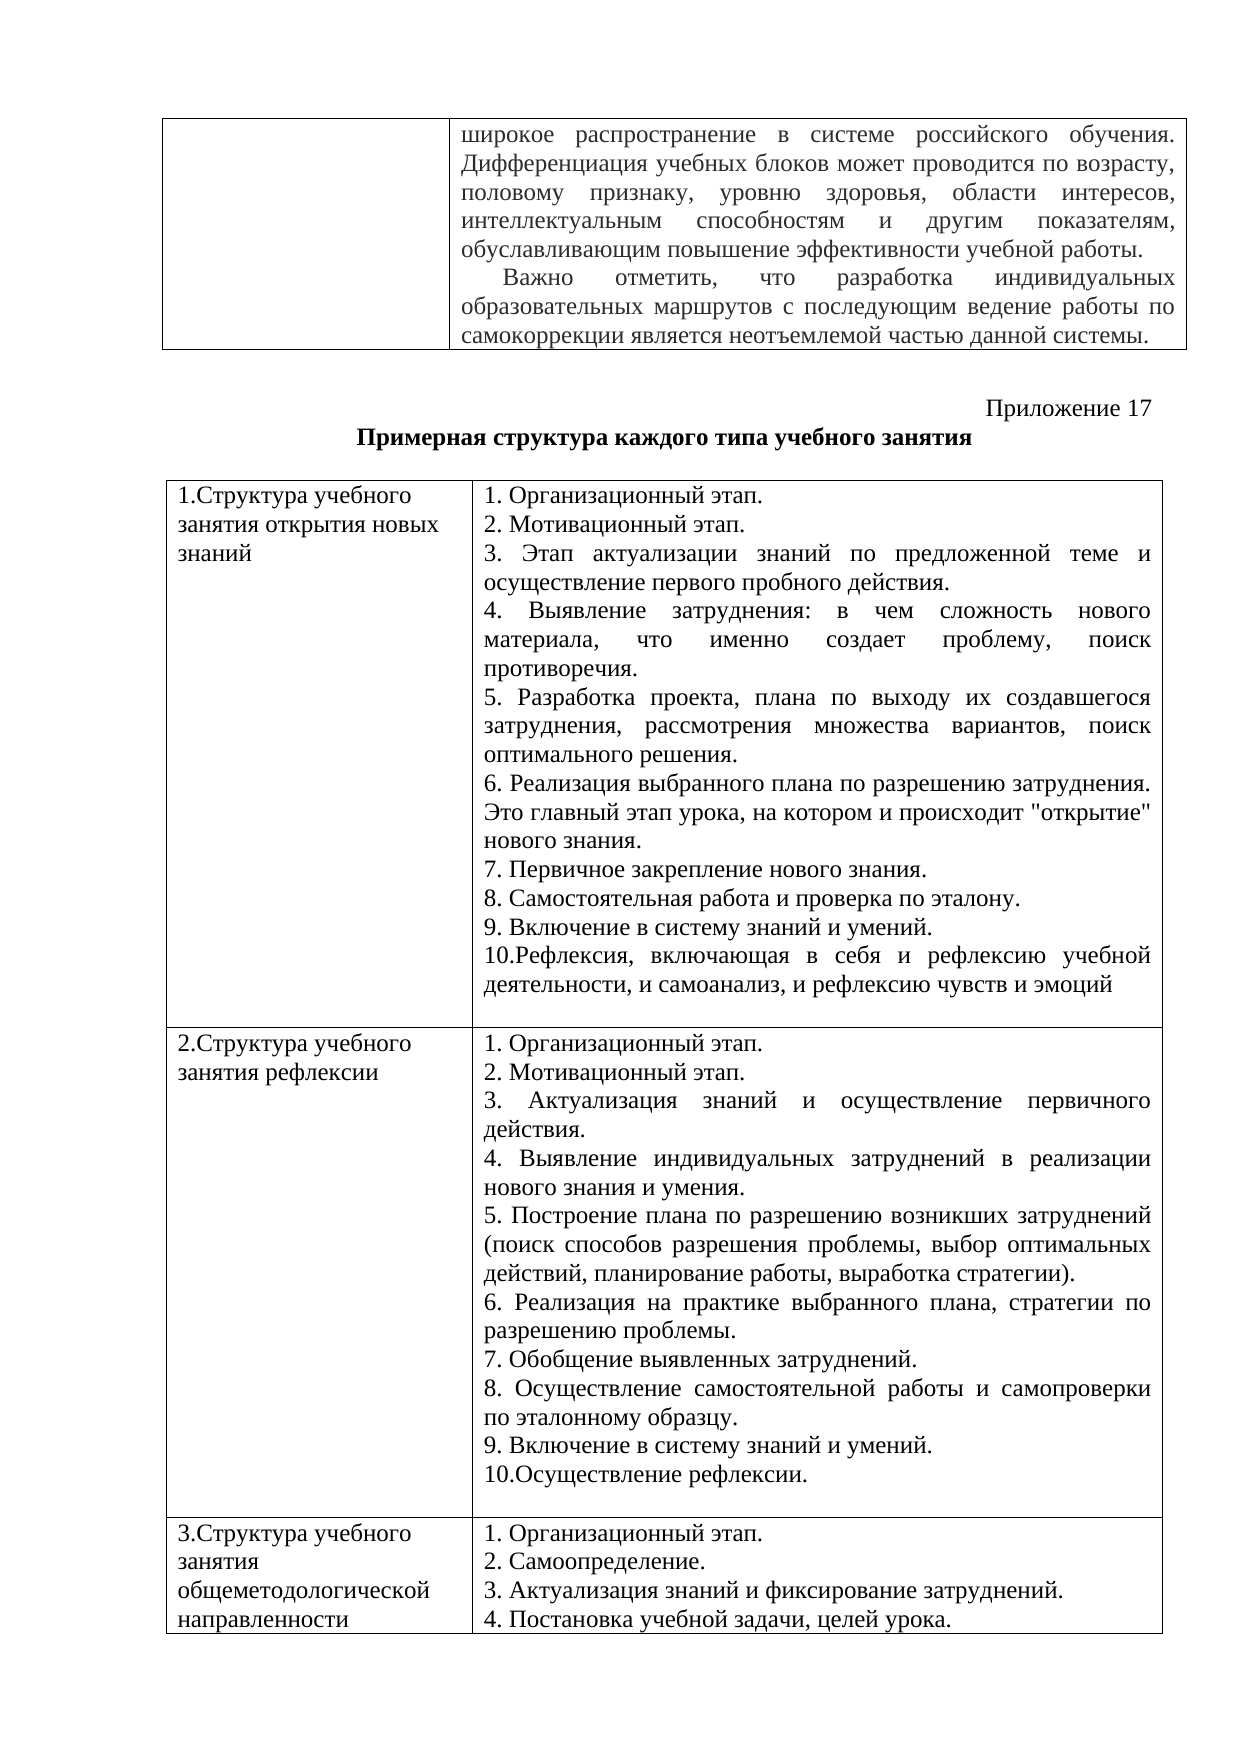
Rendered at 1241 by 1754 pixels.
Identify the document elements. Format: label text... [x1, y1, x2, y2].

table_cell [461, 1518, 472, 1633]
text Примерная структура каждого типа учебного занятия [177, 422, 1152, 451]
table_header широкое распространение в системе российского обучения. Дифференциация учебных блоков может проводится по возрасту, половому признаку, уровню здоровья, области интересов, интеллектуальным способностям и другим показателям, обуславливающим повышение эффективности учебной работы. Важно отметить, что разработка индивидуальных образовательных маршрутов с последующим ведение работы по самокоррекции является неотъемлемой частью данной системы. [450, 119, 1186, 349]
table_header [163, 119, 449, 349]
text Приложение 17 [252, 393, 1152, 422]
table_header 1. Организационный этап. 2. Мотивационный этап. 3. Этап актуализации знаний по предложенной теме и осуществление первого пробного действия. 4. Выявление затруднения: в чем сложность нового материала, что именно создает проблему, поиск противоречия. 5. Разработка проекта, плана по выходу их создавшегося затруднения, рассмотрения множества вариантов, поиск оптимального решения. 6. Реализация выбранного плана по разрешению затруднения. Это главный этап урока, на котором и происходит "открытие" нового знания. 7. Первичное закрепление нового знания. 8. Самостоятельная работа и проверка по эталону. 9. Включение в систему знаний и умений. 10.Рефлексия, включающая в себя и рефлексию учебной деятельности, и самоанализ, и рефлексию чувств и эмоций [473, 481, 1162, 1027]
table_cell 2.Структура учебного занятия рефлексии [167, 1028, 472, 1517]
table_cell 1. Организационный этап. 2. Мотивационный этап. 3. Актуализация знаний и осуществление первичного действия. 4. Выявление индивидуальных затруднений в реализации нового знания и умения. 5. Построение плана по разрешению возникших затруднений (поиск способов разрешения проблемы, выбор оптимальных действий, планирование работы, выработка стратегии). 6. Реализация на практике выбранного плана, стратегии по разрешению проблемы. 7. Обобщение выявленных затруднений. 8. Осуществление самостоятельной работы и самопроверки по эталонному образцу. 9. Включение в систему знаний и умений. 10.Осуществление рефлексии. [473, 1028, 1162, 1517]
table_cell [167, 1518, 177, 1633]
table_header 1.Структура учебного занятия открытия новых знаний [167, 481, 472, 1027]
